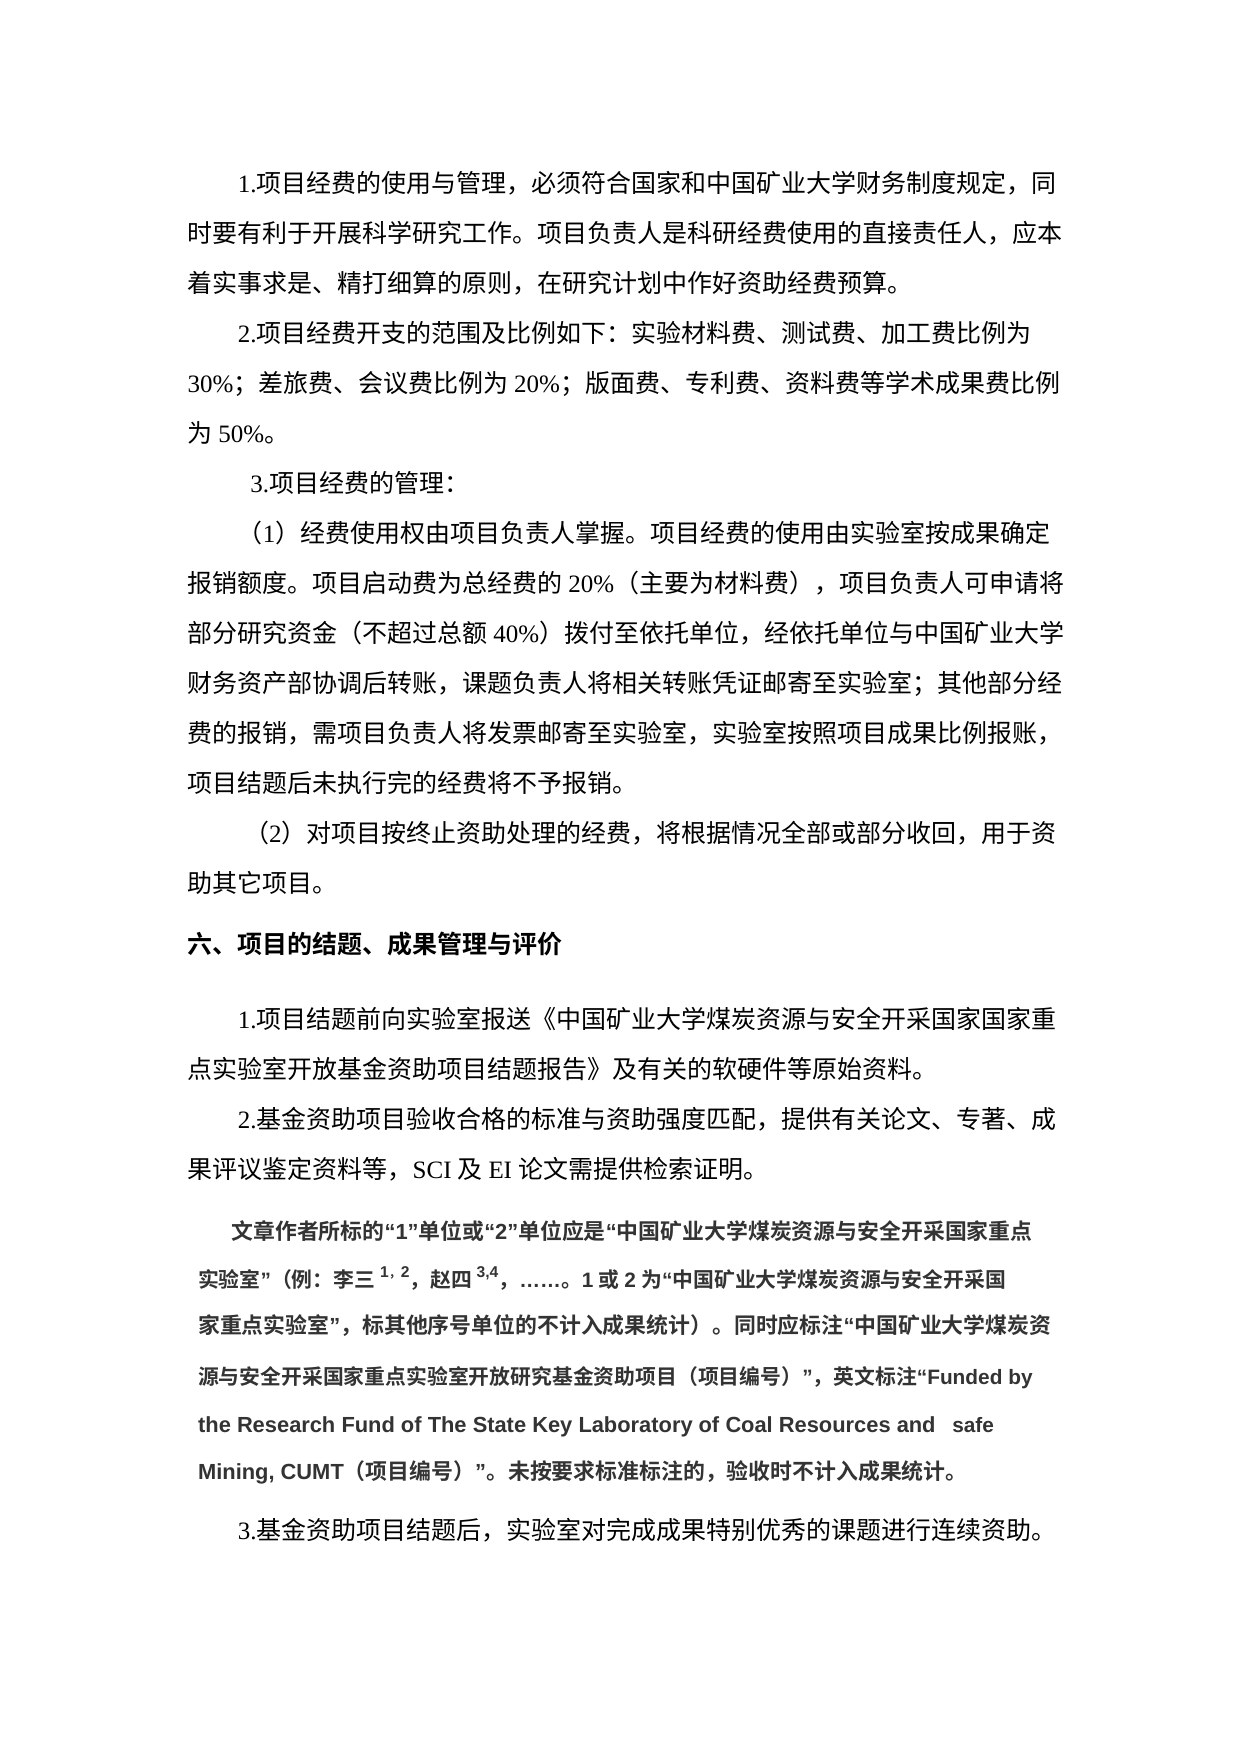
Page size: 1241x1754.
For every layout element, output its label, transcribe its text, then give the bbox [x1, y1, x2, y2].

text 1.项目经费的使用与管理，必须符合国家和中国矿业大学财务制度规定，同时要有利于开展科学研究工作。项目负责人是科研经费使用的直接责任人，应本着实事求是、精打细算的原则，在研究计划中作好资助经费预算。 [187, 150, 1065, 300]
text 1.项目结题前向实验室报送《中国矿业大学煤炭资源与安全开采国家国家重点实验室开放基金资助项目结题报告》及有关的软硬件等原始资料。 [187, 986, 1065, 1086]
text 实验室”（例：李三 1，2，赵四 3,4，……。1 或 2 为“中国矿业大学煤炭资源与安全开采国 [198, 1262, 1065, 1294]
text the Research Fund of The State Key Laboratory of Coal Resources and safe [198, 1411, 1065, 1437]
text 家重点实验室”，标其他序号单位的不计入成果统计）。同时应标注“中国矿业大学煤炭资 [198, 1308, 1065, 1340]
text Mining, CUMT（项目编号）”。未按要求标准标注的，验收时不计入成果统计。 [198, 1454, 1065, 1486]
text 源与安全开采国家重点实验室开放研究基金资助项目（项目编号）”，英文标注“Funded by [198, 1360, 1065, 1390]
text 2.项目经费开支的范围及比例如下：实验材料费、测试费、加工费比例为30%；差旅费、会议费比例为 20%；版面费、专利费、资料费等学术成果费比例为 50%。 [187, 300, 1065, 450]
text 3.基金资助项目结题后，实验室对完成成果特别优秀的课题进行连续资助。 [187, 1497, 1065, 1547]
text 3.项目经费的管理： [187, 450, 1065, 500]
text （1）经费使用权由项目负责人掌握。项目经费的使用由实验室按成果确定报销额度。项目启动费为总经费的 20%（主要为材料费），项目负责人可申请将部分研究资金（不超过总额 40%）拨付至依托单位，经依托单位与中国矿业大学财务资产部协调后转账，课题负责人将相关转账凭证邮寄至实验室；其他部分经费的报销，需项目负责人将发票邮寄至实验室，实验室按照项目成果比例报账，项目结题后未执行完的经费将不予报销。 [187, 500, 1065, 800]
text 2.基金资助项目验收合格的标准与资助强度匹配，提供有关论文、专著、成果评议鉴定资料等，SCI 及 EI 论文需提供检索证明。 [187, 1086, 1065, 1186]
text （2）对项目按终止资助处理的经费，将根据情况全部或部分收回，用于资助其它项目。 [187, 800, 1065, 900]
text 文章作者所标的“1”单位或“2”单位应是“中国矿业大学煤炭资源与安全开采国家重点 [231, 1214, 1065, 1245]
text 六、项目的结题、成果管理与评价 [187, 925, 1065, 961]
